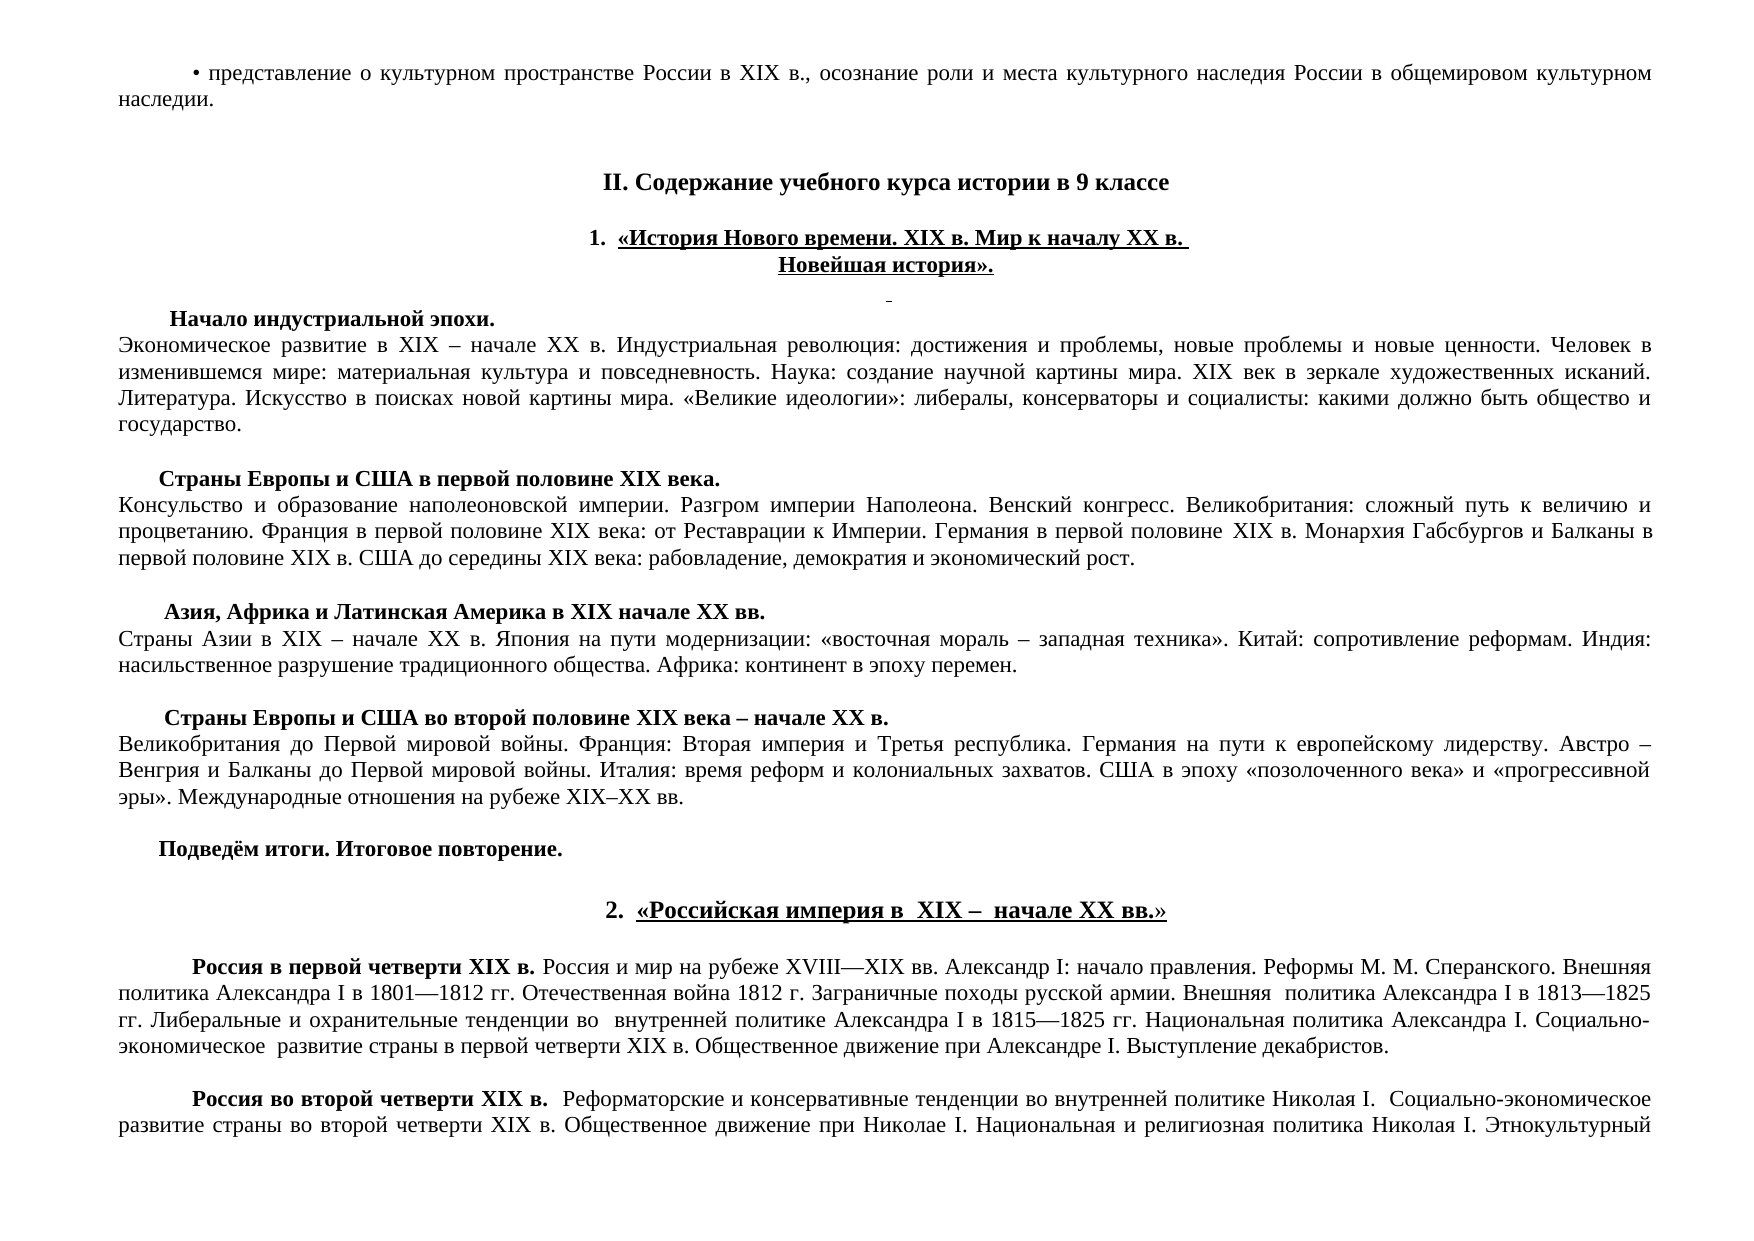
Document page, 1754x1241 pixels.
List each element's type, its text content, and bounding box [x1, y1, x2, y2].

text Азия, Африка и Латинская Америка в XIX начале XX вв. [118, 598, 1654, 625]
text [118, 1085, 1654, 1137]
text Россия в первой четверти XIX в. Россия и мир на рубеже XVIII—XIX вв. Александр I: начало правления. Реформы М. М. Сперанского. Внешняя политика Александра I в 1801—1812 гг. Отечественная война . Заграничные походы русской армии. Внешняя политика Александра I в 1813—1825 гг. Либеральные и охранительные тенденции во внутренней политике Александра I в 1815—1825 гг. Национальная политика Александра I. Социально-экономическое развитие страны в первой четверти XIX в. Общественное движение при Александре I. Выступление декабристов. [118, 953, 1654, 1058]
text 2. «Российская империя в XIX – начале XX вв.» [118, 895, 1654, 924]
text Страны Азии в XIX – начале XX в. Япония на пути модернизации: «восточная мораль – западная техника». Китай: сопротивление реформам. Индия: насильственное разрушение традиционного общества. Африка: континент в эпоху перемен. [118, 625, 1654, 677]
text II. Содержание учебного курса истории в 9 классе [118, 167, 1654, 196]
text Начало индустриальной эпохи. [118, 305, 1654, 331]
text Подведём итоги. Итоговое повторение. [118, 836, 1654, 862]
text • представление о культурном пространстве России в XIX в., осознание роли и места культурного наследия России в общемировом культурном наследии. [118, 59, 1654, 112]
text Консульство и образование наполеоновской империи. Разгром империи Наполеона. Венский конгресс. Великобритания: сложный путь к величию и процветанию. Франция в первой половине XIX века: от Реставрации к Империи. Германия в первой половине XIX в. Монархия Габсбургов и Балканы в первой половине XIX в. США до середины XIX века: рабовладение, демократия и экономический рост. [118, 491, 1654, 570]
text 1. «История Нового времени. XIX в. Мир к началу XX в. [118, 224, 1654, 251]
text Страны Европы и США во второй половине XIX века – начале XX в. [118, 704, 1654, 730]
text Новейшая история». [118, 251, 1654, 277]
text Страны Европы и США в первой половине XIX века. [118, 465, 1654, 491]
text Великобритания до Первой мировой войны. Франция: Вторая империя и Третья республика. Германия на пути к европейскому лидерству. Австро – Венгрия и Балканы до Первой мировой войны. Италия: время реформ и колониальных захватов. США в эпоху «позолоченного века» и «прогрессивной эры». Международные отношения на рубеже XIX–XX вв. [118, 730, 1654, 809]
text Экономическое развитие в XIX – начале XX в. Индустриальная революция: достижения и проблемы, новые проблемы и новые ценности. Человек в изменившемся мире: материальная культура и повседневность. Наука: создание научной картины мира. XIX век в зеркале художественных исканий. Литература. Искусство в поисках новой картины мира. «Великие идеологии»: либералы, консерваторы и социалисты: какими должно быть общество и государство. [118, 331, 1654, 437]
